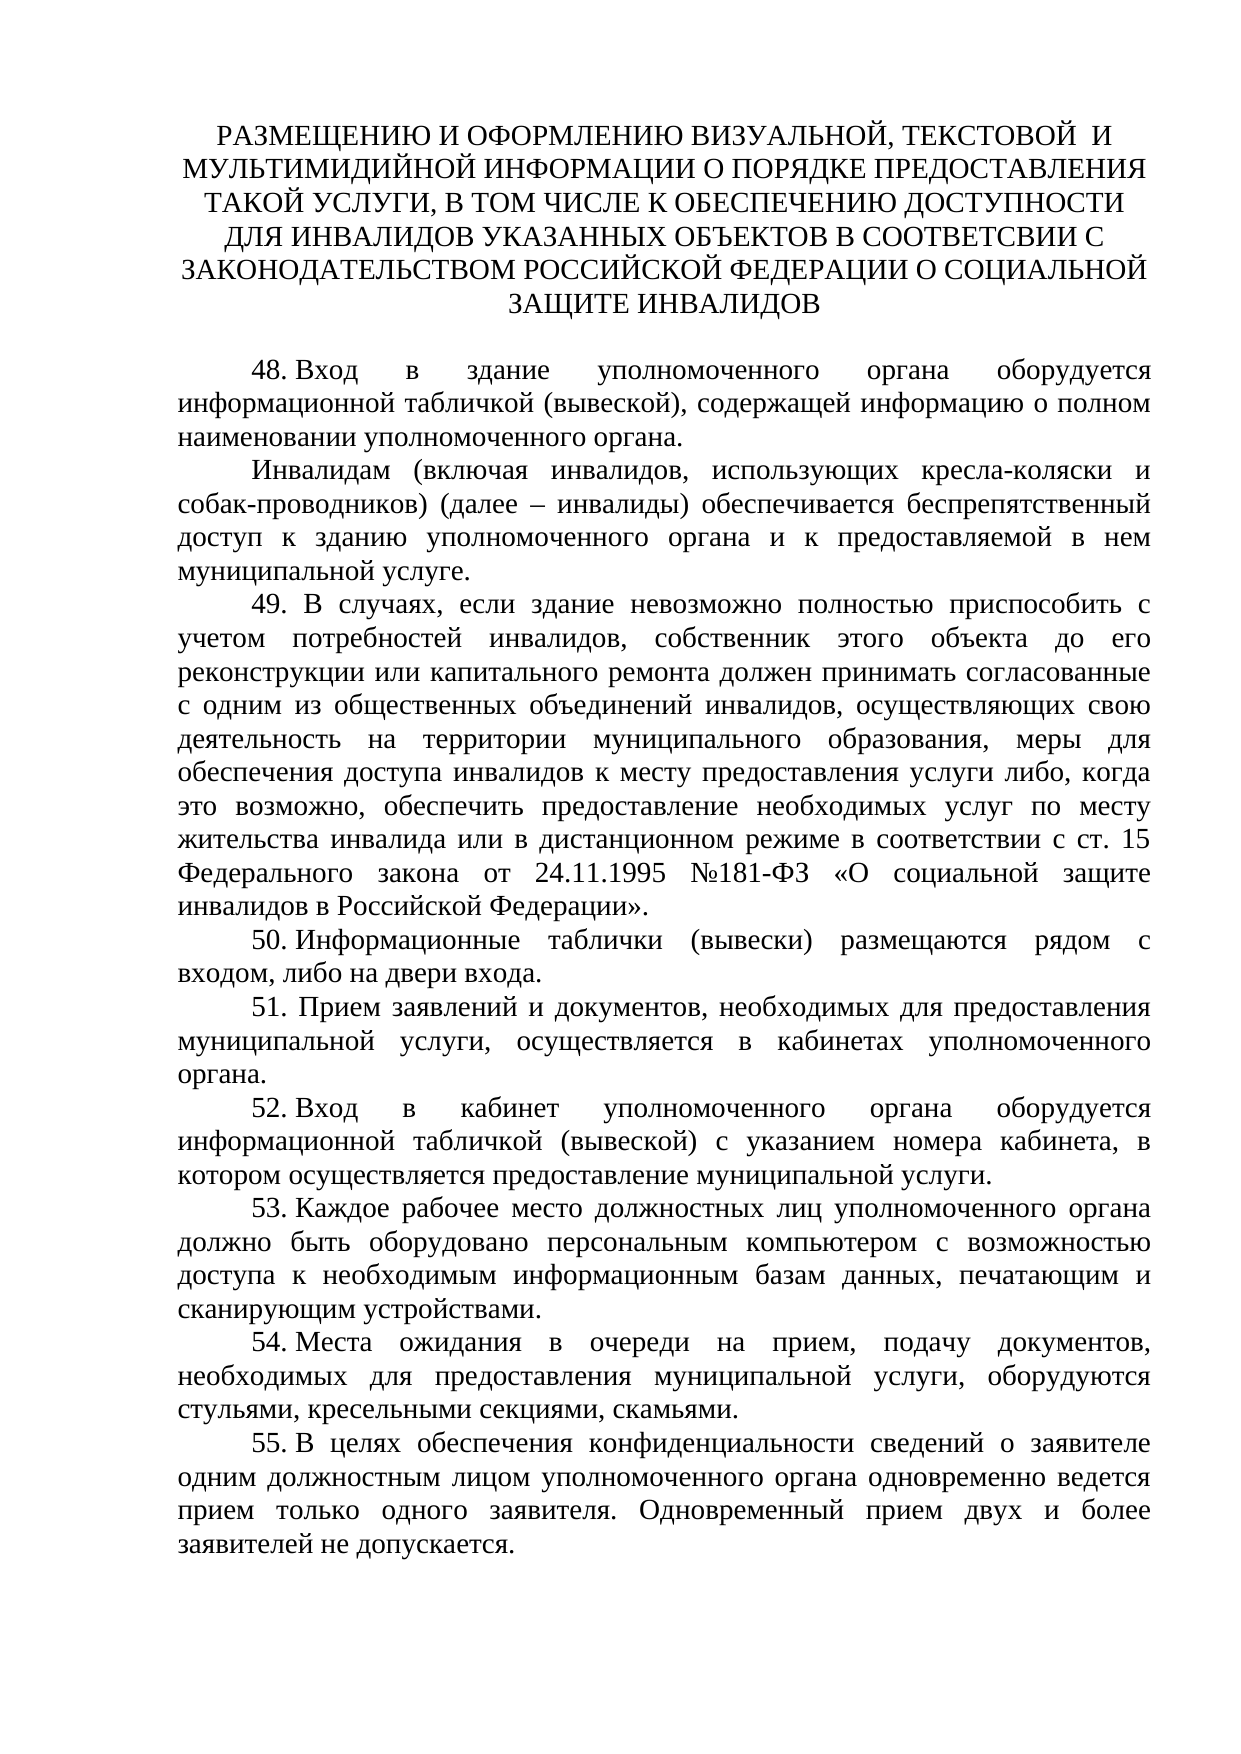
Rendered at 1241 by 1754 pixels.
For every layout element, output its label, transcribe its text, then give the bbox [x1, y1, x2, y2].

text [177, 118, 1152, 319]
text 48. Вход в здание уполномоченного органа оборудуется информационной табличкой (вывеской), содержащей информацию о полном наименовании уполномоченного органа. [177, 352, 1152, 452]
text 49. В случаях, если здание невозможно полностью приспособить с учетом потребностей инвалидов, собственник этого объекта до его реконструкции или капитального ремонта должен принимать согласованные с одним из общественных объединений инвалидов, осуществляющих свою деятельность на территории муниципального образования, меры для обеспечения доступа инвалидов к месту предоставления услуги либо, когда это возможно, обеспечить предоставление необходимых услуг по месту жительства инвалида или в дистанционном режиме в соответствии с ст. 15 Федерального закона от 24.11.1995 №181-ФЗ «О социальной защите инвалидов в Российской Федерации». [177, 587, 1152, 922]
text 54. Места ожидания в очереди на прием, подачу документов, необходимых для предоставления муниципальной услуги, оборудуются стульями, кресельными секциями, скамьями. [177, 1324, 1152, 1425]
text 50. Информационные таблички (вывески) размещаются рядом с входом, либо на двери входа. [177, 922, 1152, 989]
text 53. Каждое рабочее место должностных лиц уполномоченного органа должно быть оборудовано персональным компьютером с возможностью доступа к необходимым информационным базам данных, печатающим и сканирующим устройствами. [177, 1190, 1152, 1324]
text 52. Вход в кабинет уполномоченного органа оборудуется информационной табличкой (вывеской) с указанием номера кабинета, в котором осуществляется предоставление муниципальной услуги. [177, 1090, 1152, 1190]
text 51. Прием заявлений и документов, необходимых для предоставления муниципальной услуги, осуществляется в кабинетах уполномоченного органа. [177, 989, 1152, 1090]
text 55. В целях обеспечения конфиденциальности сведений о заявителе одним должностным лицом уполномоченного органа одновременно ведется прием только одного заявителя. Одновременный прием двух и более заявителей не допускается. [177, 1425, 1152, 1559]
text Инвалидам (включая инвалидов, использующих кресла-коляски и собак-проводников) (далее – инвалиды) обеспечивается беспрепятственный доступ к зданию уполномоченного органа и к предоставляемой в нем муниципальной услуге. [177, 452, 1152, 587]
